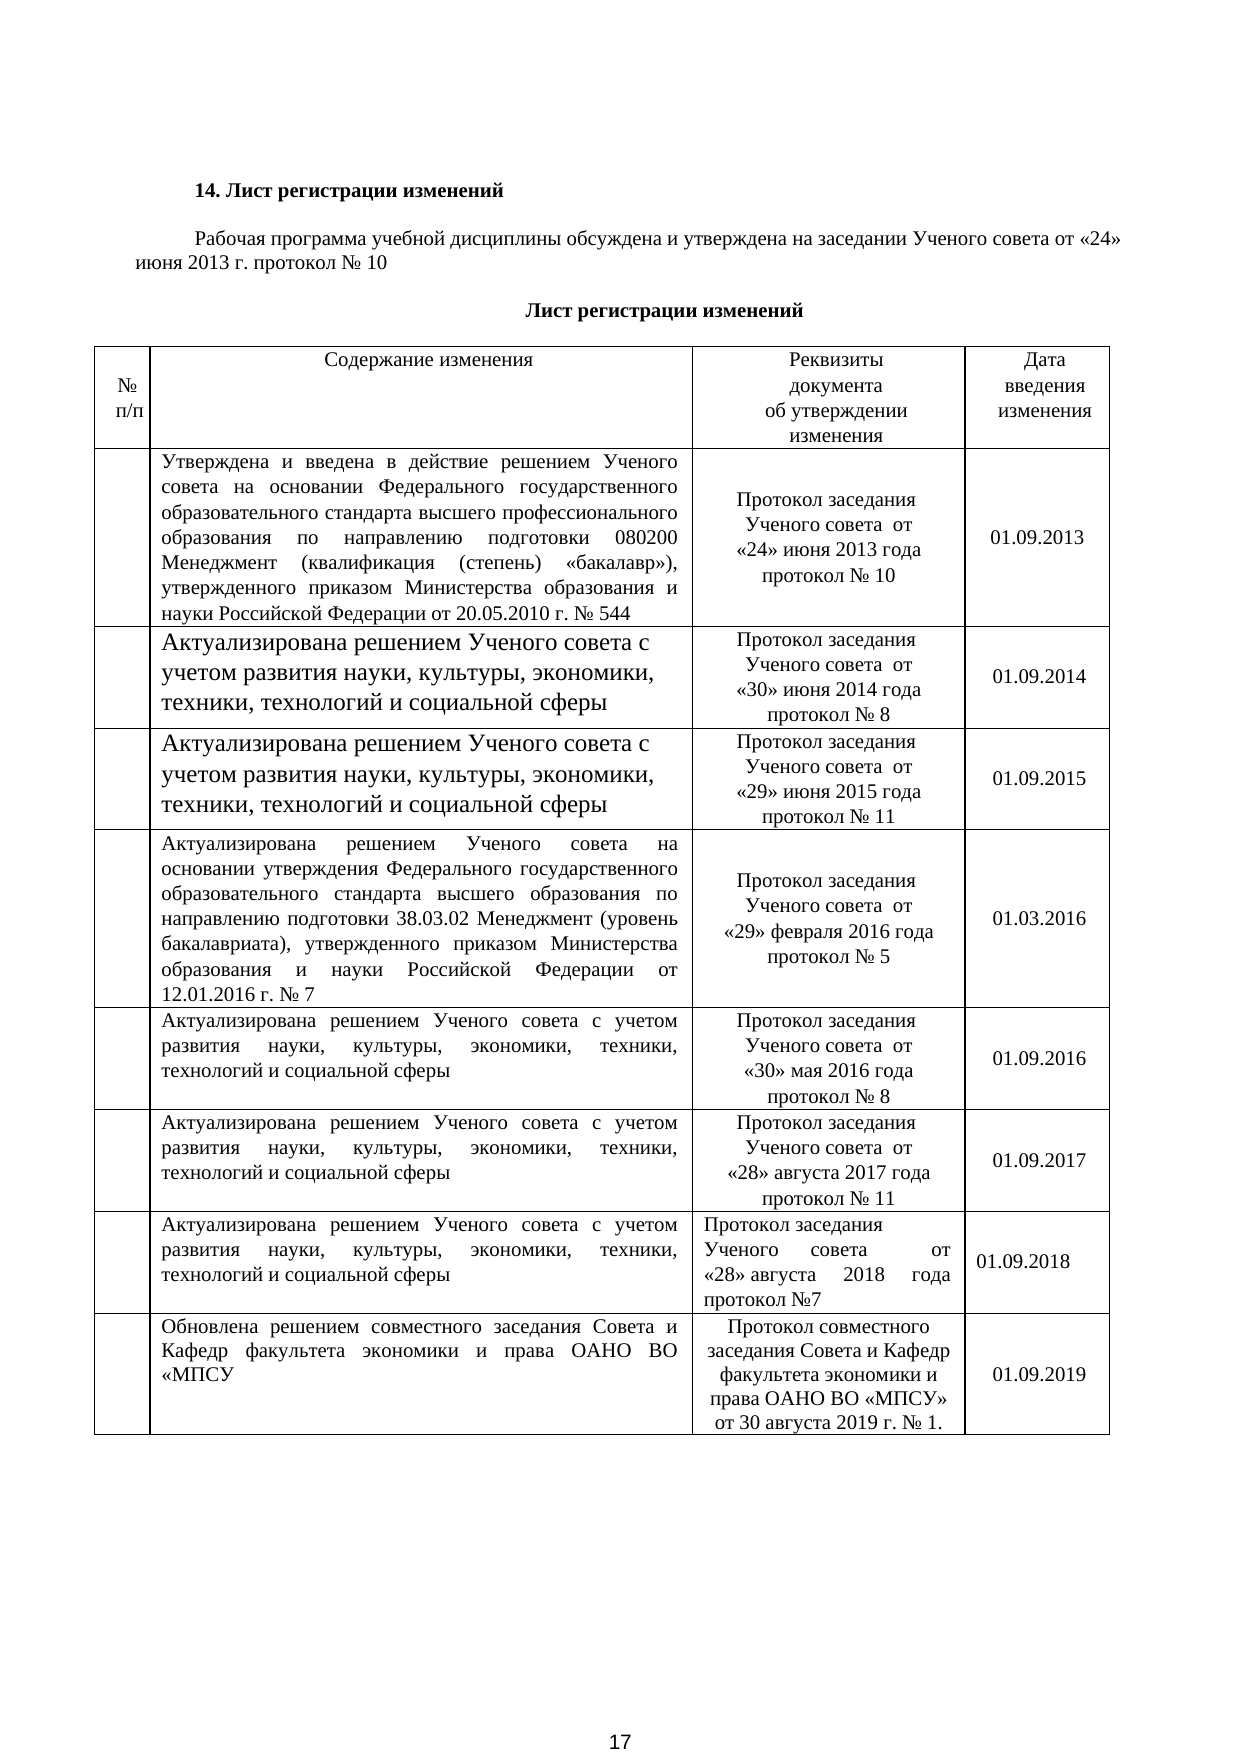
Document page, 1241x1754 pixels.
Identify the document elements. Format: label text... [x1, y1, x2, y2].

text 14. Лист регистрации изменений [135, 178, 1134, 202]
table_cell Протокол заседания Ученого совета от «28» августа 2018 года протокол №7 [693, 1212, 964, 1312]
table_cell Протокол заседания Ученого совета от «29» июня 2015 года протокол № 11 [693, 729, 964, 829]
table_cell 01.09.2014 [966, 627, 1109, 727]
table_cell Протокол заседания Ученого совета от «30» мая 2016 года протокол № 8 [693, 1008, 964, 1109]
table_cell Обновлена решением совместного заседания Совета и Кафедр факультета экономики и права ОАНО ВО «МПСУ [151, 1314, 692, 1434]
text Рабочая программа учебной дисциплины обсуждена и утверждена на заседании Ученого совета от «24» июня 2013 г. протокол № 10 [135, 226, 1134, 274]
table_header Дата введения изменения [966, 347, 1109, 448]
table_cell 01.09.2013 [966, 449, 1109, 626]
table_cell Актуализирована решением Ученого совета с учетом развития науки, культуры, экономики, техники, технологий и социальной сферы [151, 1212, 692, 1312]
table_cell [95, 1008, 149, 1109]
table_cell [95, 1110, 149, 1211]
text Лист регистрации изменений [135, 298, 1134, 322]
table_cell 01.09.2016 [966, 1008, 1109, 1109]
table_cell Протокол заседания Ученого совета от «30» июня 2014 года протокол № 8 [693, 627, 964, 727]
table_cell 01.09.2018 [966, 1212, 1109, 1312]
table_cell [95, 1314, 149, 1434]
table_cell 01.09.2017 [966, 1110, 1109, 1211]
table_cell 01.09.2015 [966, 729, 1109, 829]
table_cell Протокол совместного заседания Совета и Кафедр факультета экономики и права ОАНО ВО «МПСУ» от 30 августа 2019 г. № 1. [693, 1314, 964, 1434]
table_cell [95, 627, 149, 727]
table_cell Протокол заседания Ученого совета от «29» февраля 2016 года протокол № 5 [693, 830, 964, 1007]
table_cell [95, 1212, 149, 1312]
table_cell 01.09.2019 [966, 1314, 1109, 1434]
table_cell Протокол заседания Ученого совета от «24» июня 2013 года протокол № 10 [693, 449, 964, 626]
table_cell Актуализирована решением Ученого совета с учетом развития науки, культуры, экономики, техники, технологий и социальной сферы [151, 1008, 692, 1109]
table_cell [95, 729, 149, 829]
table_cell Актуализирована решением Ученого совета с учетом развития науки, культуры, экономики, техники, технологий и социальной сферы [151, 1110, 692, 1211]
table_cell Актуализирована решением Ученого совета с учетом развития науки, культуры, экономики, техники, технологий и социальной сферы [151, 729, 692, 829]
table_cell [95, 830, 149, 1007]
table_header № п/п [95, 347, 149, 448]
table_header Реквизиты документа об утверждении изменения [693, 347, 964, 448]
table_cell 01.03.2016 [966, 830, 1109, 1007]
table_cell [95, 449, 149, 626]
table_cell Актуализирована решением Ученого совета на основании утверждения Федерального государственного образовательного стандарта высшего образования по направлению подготовки 38.03.02 Менеджмент (уровень бакалавриата), утвержденного приказом Министерства образования и науки Российской Федерации от 12.01.2016 г. № 7 [151, 830, 692, 1007]
table_cell Протокол заседания Ученого совета от «28» августа 2017 года протокол № 11 [693, 1110, 964, 1211]
table_cell Утверждена и введена в действие решением Ученого совета на основании Федерального государственного образовательного стандарта высшего профессионального образования по направлению подготовки 080200 Менеджмент (квалификация (степень) «бакалавр»), утвержденного приказом Министерства образования и науки Российской Федерации от 20.05.2010 г. № 544 [151, 449, 692, 626]
table_cell Актуализирована решением Ученого совета с учетом развития науки, культуры, экономики, техники, технологий и социальной сферы [151, 627, 692, 727]
table_header Содержание изменения [151, 347, 692, 448]
